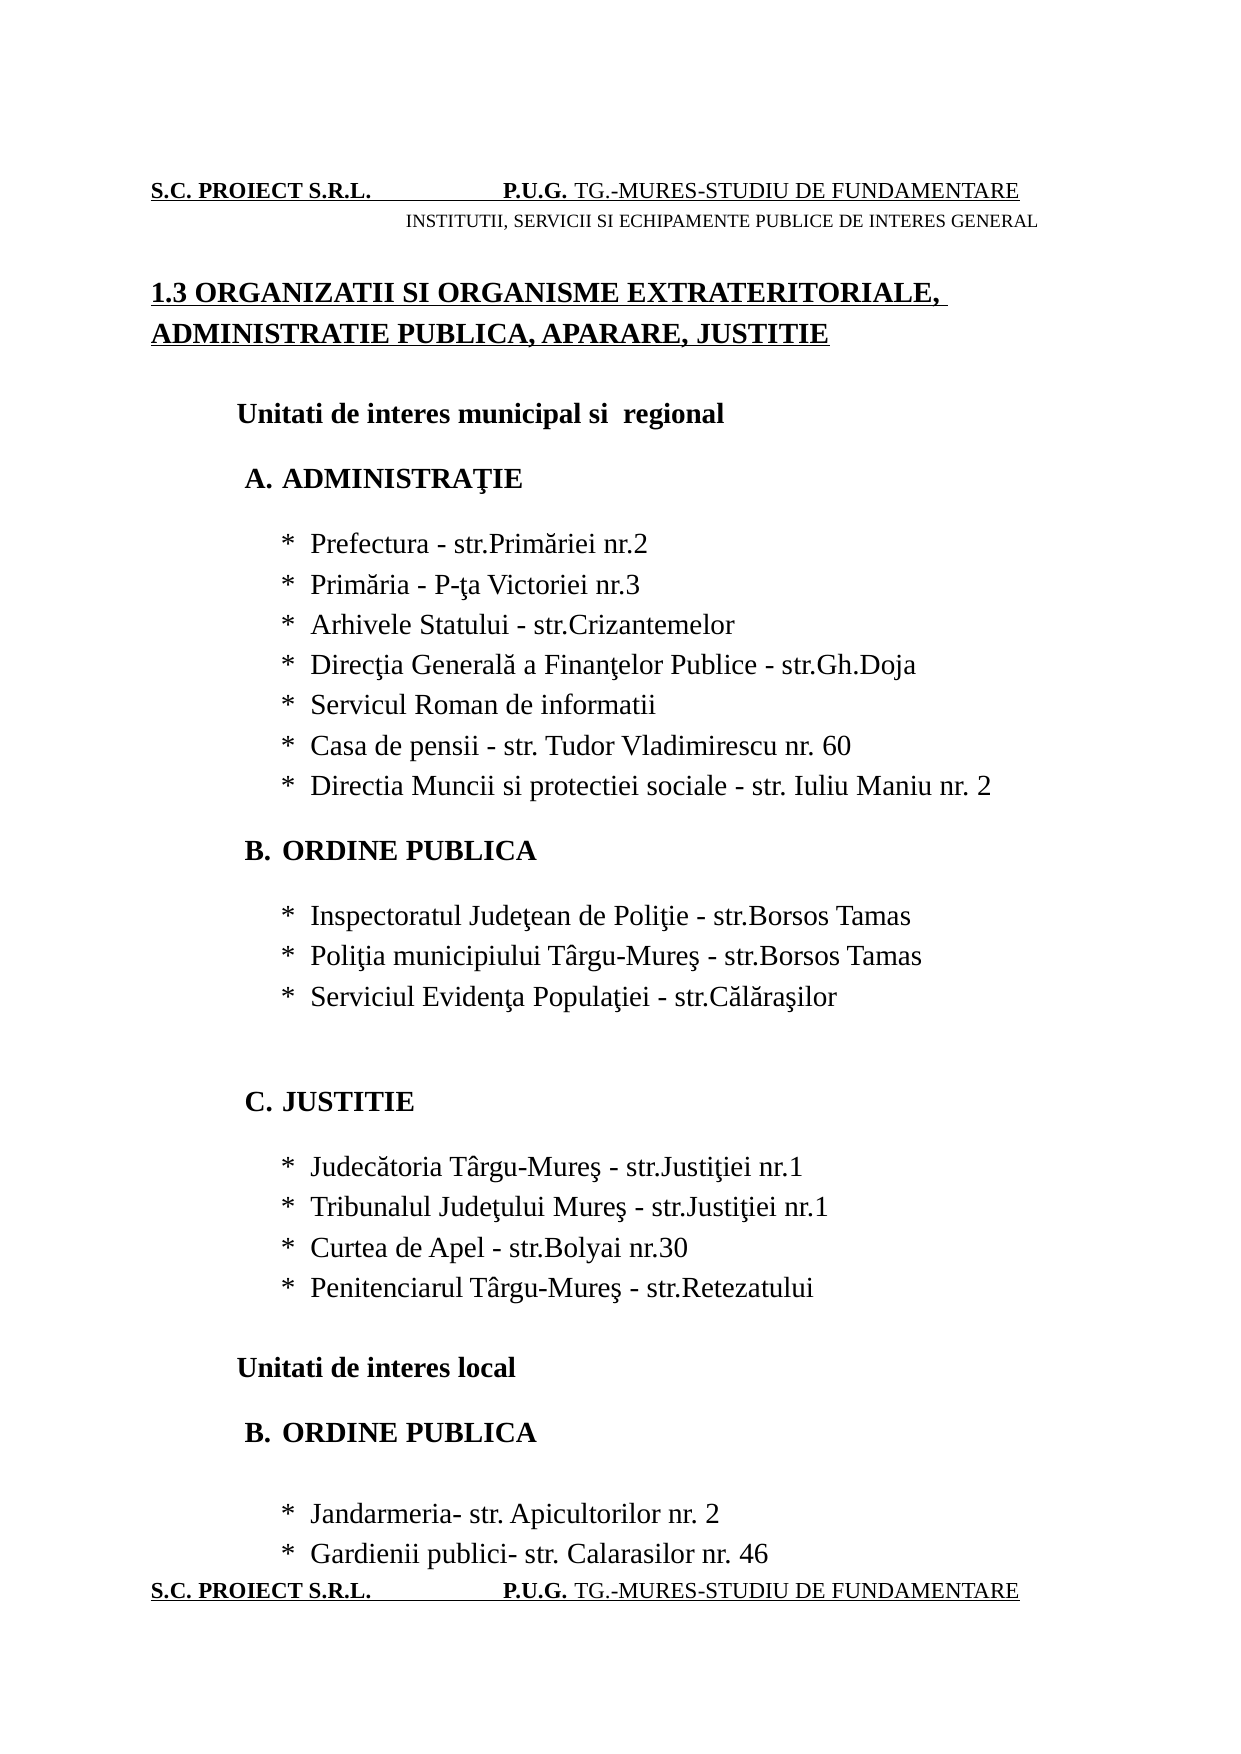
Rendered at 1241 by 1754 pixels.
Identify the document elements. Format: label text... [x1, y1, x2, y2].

list ORDINE PUBLICA [244, 1416, 1092, 1449]
list JUSTITIE [244, 1084, 1092, 1118]
text 1.3 ORGANIZATII SI ORGANISME EXTRATERITORIALE, ADMINISTRATIE PUBLICA, APARARE, JUSTITIE [151, 276, 1092, 349]
list ADMINISTRAŢIE [244, 462, 1092, 495]
list Serviciul Evidenţa Populaţiei - str.Călăraşilor [281, 979, 1092, 1012]
list Poliţia municipiului Târgu-Mureş - str.Borsos Tamas [281, 939, 1092, 972]
list ORDINE PUBLICA [244, 833, 1092, 867]
list Gardienii publici- str. Calarasilor nr. 46 [281, 1536, 1092, 1570]
list Penitenciarul Târgu-Mureş - str.Retezatului [281, 1270, 1092, 1304]
list Jandarmeria- str. Apicultorilor nr. 2 [281, 1496, 1092, 1530]
list Curtea de Apel - str.Bolyai nr.30 [281, 1230, 1092, 1263]
list Directia Muncii si protectiei sociale - str. Iuliu Maniu nr. 2 [281, 768, 1092, 802]
text S.C. PROIECT S.R.L. P.U.G. TG.-MURES-STUDIU DE FUNDAMENTARE [151, 177, 1092, 204]
list Direcţia Generală a Finanţelor Publice - str.Gh.Doja [281, 647, 1092, 681]
text Unitati de interes local [236, 1351, 1092, 1384]
list Tribunalul Judeţului Mureş - str.Justiţiei nr.1 [281, 1190, 1092, 1223]
text S.C. PROIECT S.R.L. P.U.G. TG.-MURES-STUDIU DE FUNDAMENTARE [151, 1577, 1092, 1603]
list Judecătoria Târgu-Mureş - str.Justiţiei nr.1 [281, 1149, 1092, 1183]
list Arhivele Statului - str.Crizantemelor [281, 607, 1092, 641]
text Unitati de interes municipal si regional [236, 396, 1092, 430]
list Servicul Roman de informatii [281, 688, 1092, 721]
list Prefectura - str.Primăriei nr.2 [281, 527, 1092, 560]
list Casa de pensii - str. Tudor Vladimirescu nr. 60 [281, 728, 1092, 761]
list Primăria - P-ţa Victoriei nr.3 [281, 567, 1092, 601]
text INSTITUTII, SERVICII SI ECHIPAMENTE PUBLICE DE INTERES GENERAL [151, 209, 1092, 231]
list Inspectoratul Judeţean de Poliţie - str.Borsos Tamas [281, 898, 1092, 932]
